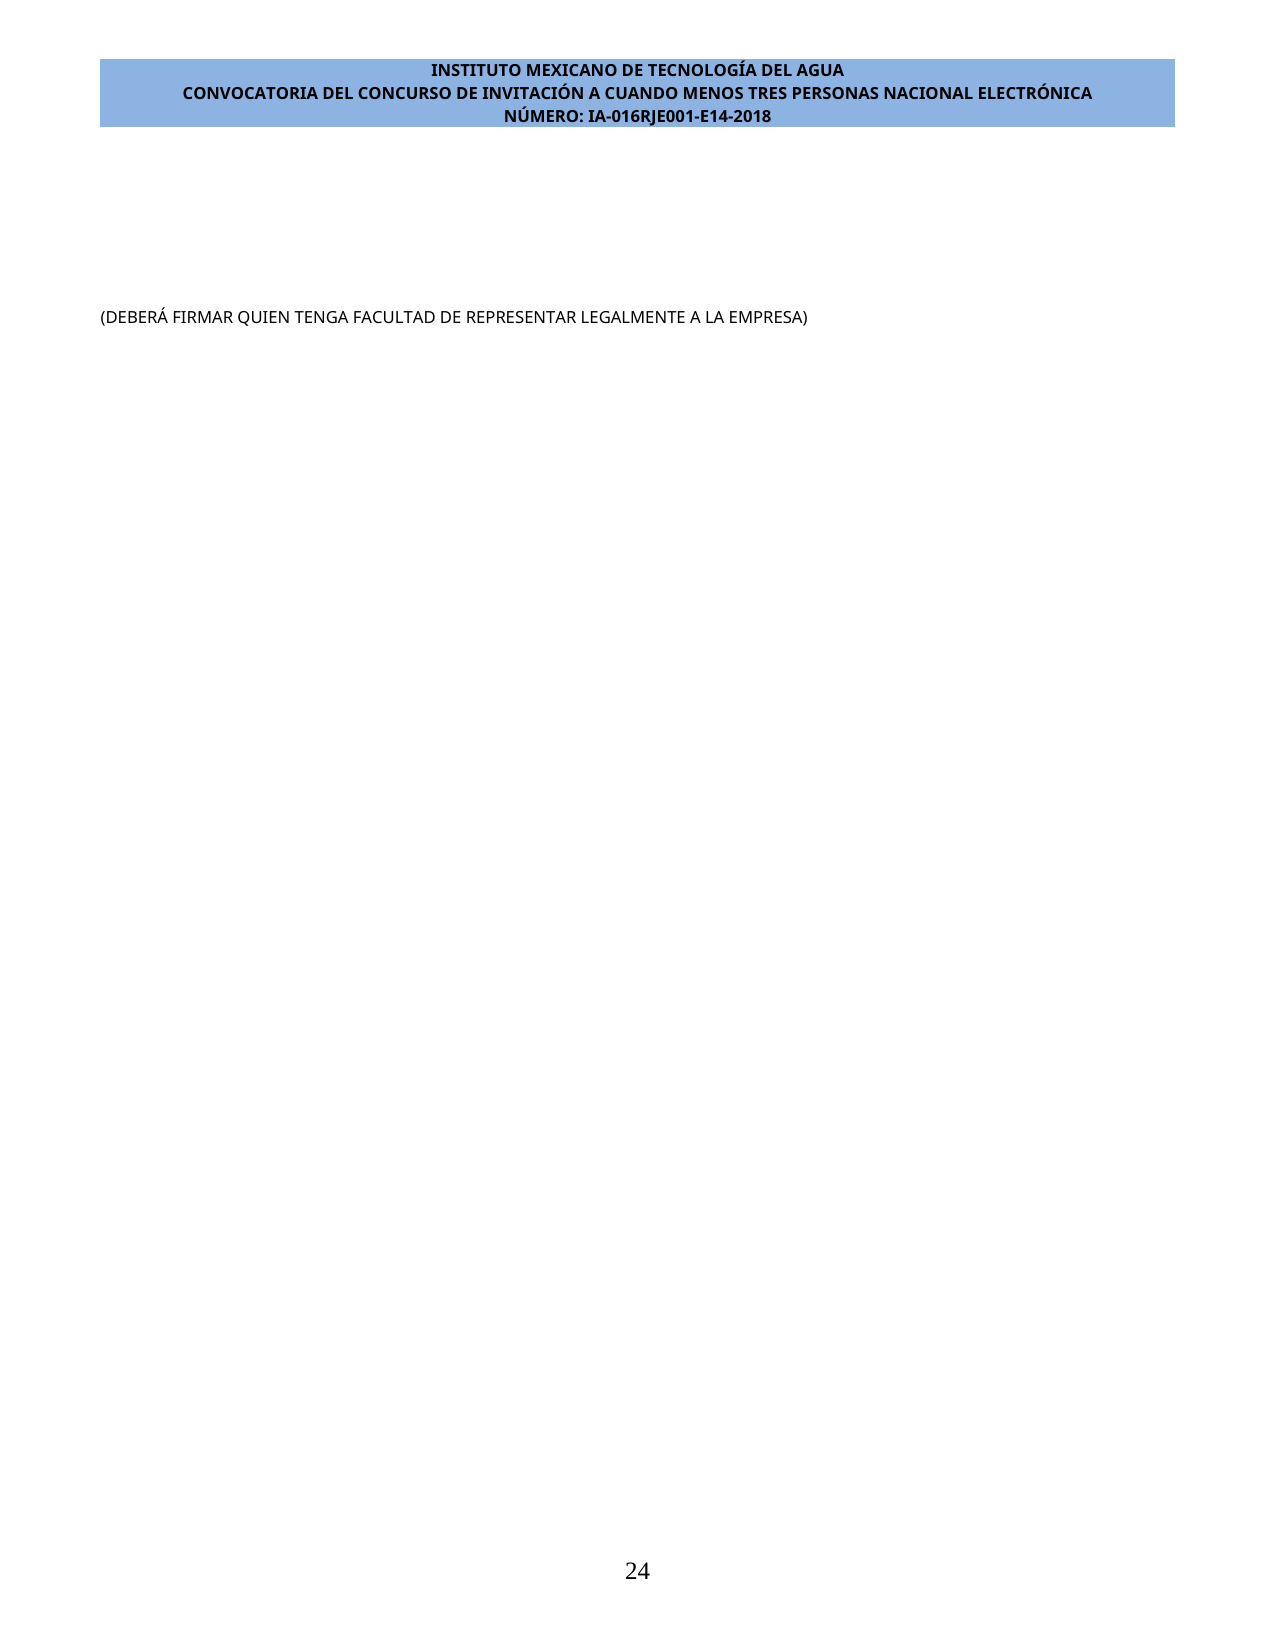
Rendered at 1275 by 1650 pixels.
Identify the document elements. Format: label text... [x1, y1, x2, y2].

text (DEBERÁ FIRMAR QUIEN TENGA FACULTAD DE REPRESENTAR LEGALMENTE A LA EMPRESA) [100, 305, 1174, 328]
